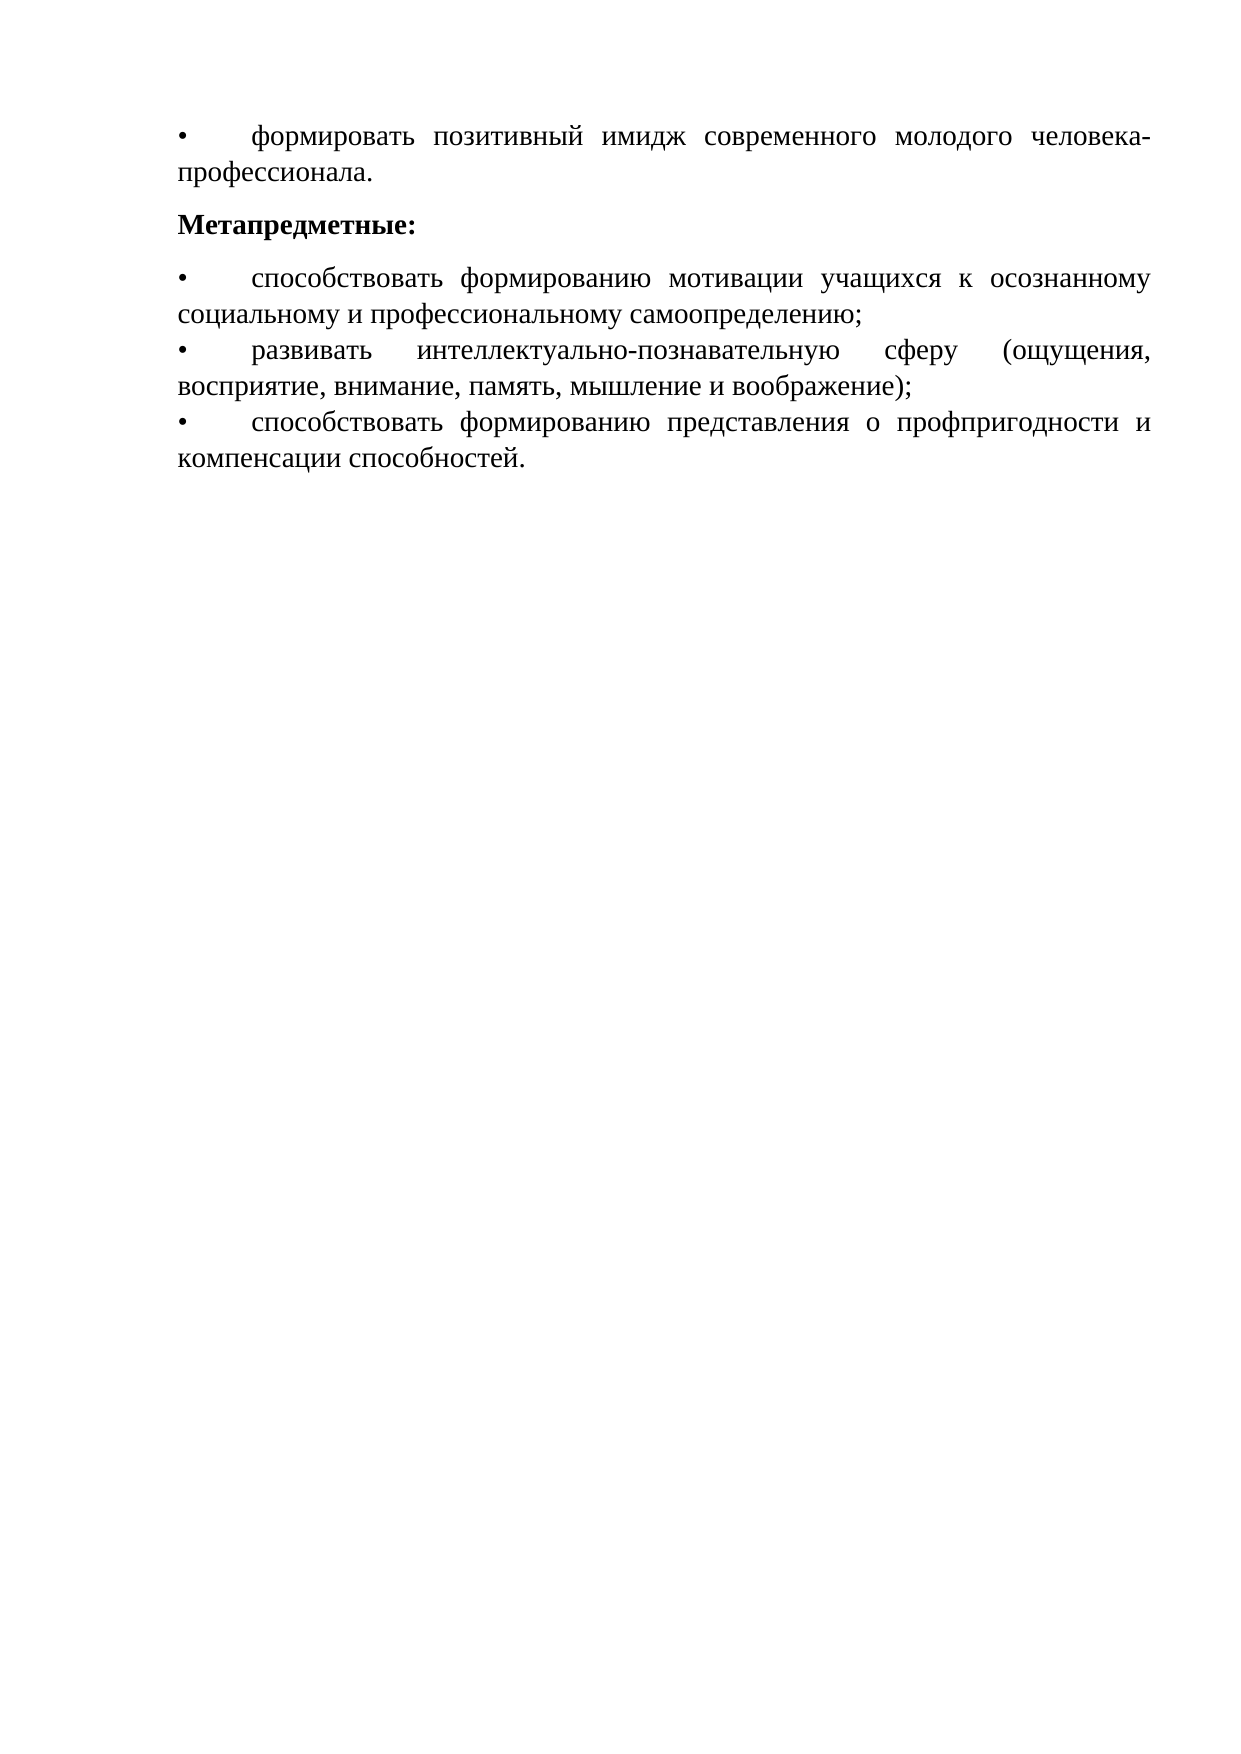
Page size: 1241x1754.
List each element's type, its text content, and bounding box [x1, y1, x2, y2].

text Метапредметные: [177, 207, 1152, 241]
text • формировать позитивный имидж современного молодого человека-профессионала. [177, 118, 1152, 188]
text • способствовать формированию представления о профпригодности и компенсации способностей. [177, 404, 1152, 474]
text • способствовать формированию мотивации учащихся к осознанному социальному и профессиональному самоопределению; [177, 260, 1152, 329]
text • развивать интеллектуально-познавательную сферу (ощущения, восприятие, внимание, память, мышление и воображение); [177, 332, 1152, 402]
